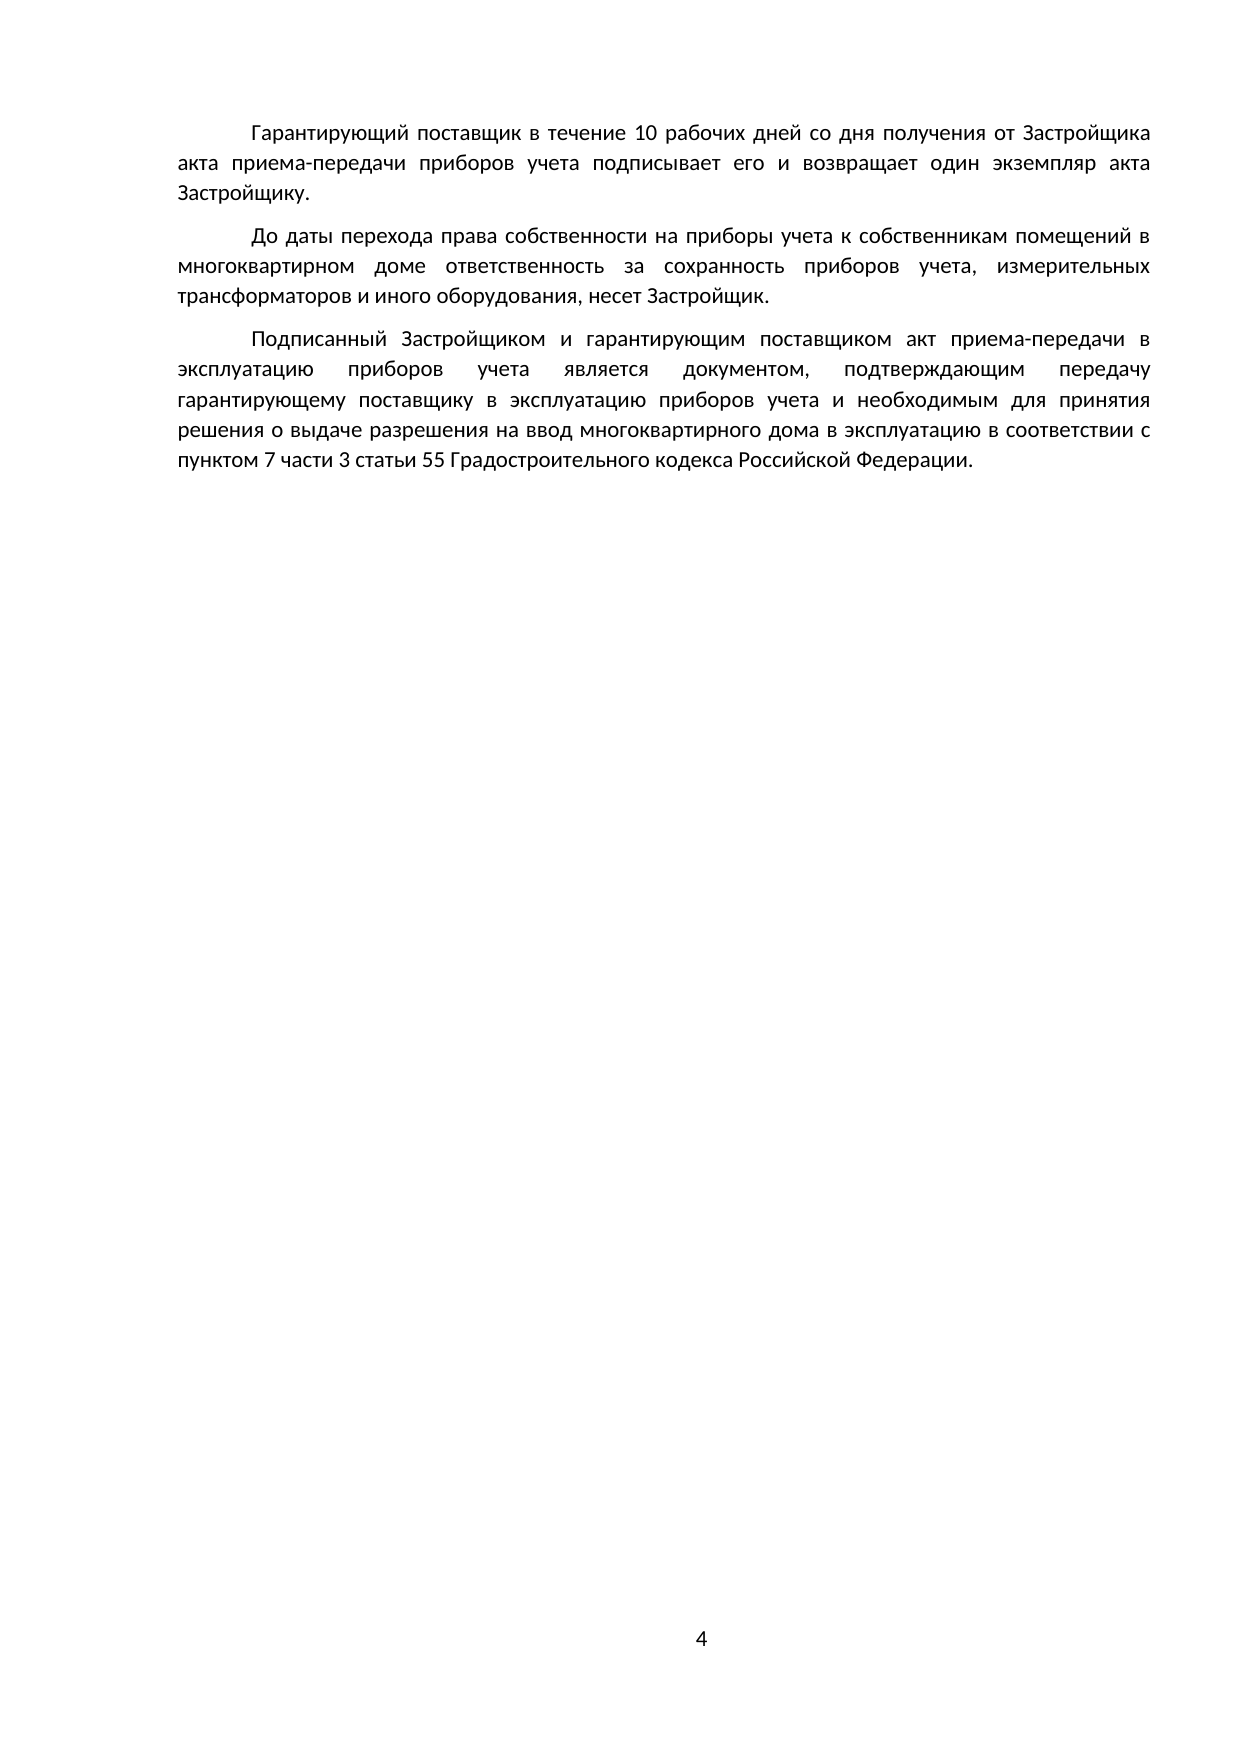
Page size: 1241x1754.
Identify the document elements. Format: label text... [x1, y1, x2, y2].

text До даты перехода права собственности на приборы учета к собственникам помещений в многоквартирном доме ответственность за сохранность приборов учета, измерительных трансформаторов и иного оборудования, несет Застройщик. [177, 221, 1152, 310]
text Подписанный Застройщиком и гарантирующим поставщиком акт приема-передачи в эксплуатацию приборов учета является документом, подтверждающим передачу гарантирующему поставщику в эксплуатацию приборов учета и необходимым для принятия решения о выдаче разрешения на ввод многоквартирного дома в эксплуатацию в соответствии с пунктом 7 части 3 статьи 55 Градостроительного кодекса Российской Федерации. [177, 324, 1152, 473]
text Гарантирующий поставщик в течение 10 рабочих дней со дня получения от Застройщика акта приема-передачи приборов учета подписывает его и возвращает один экземпляр акта Застройщику. [177, 118, 1152, 207]
